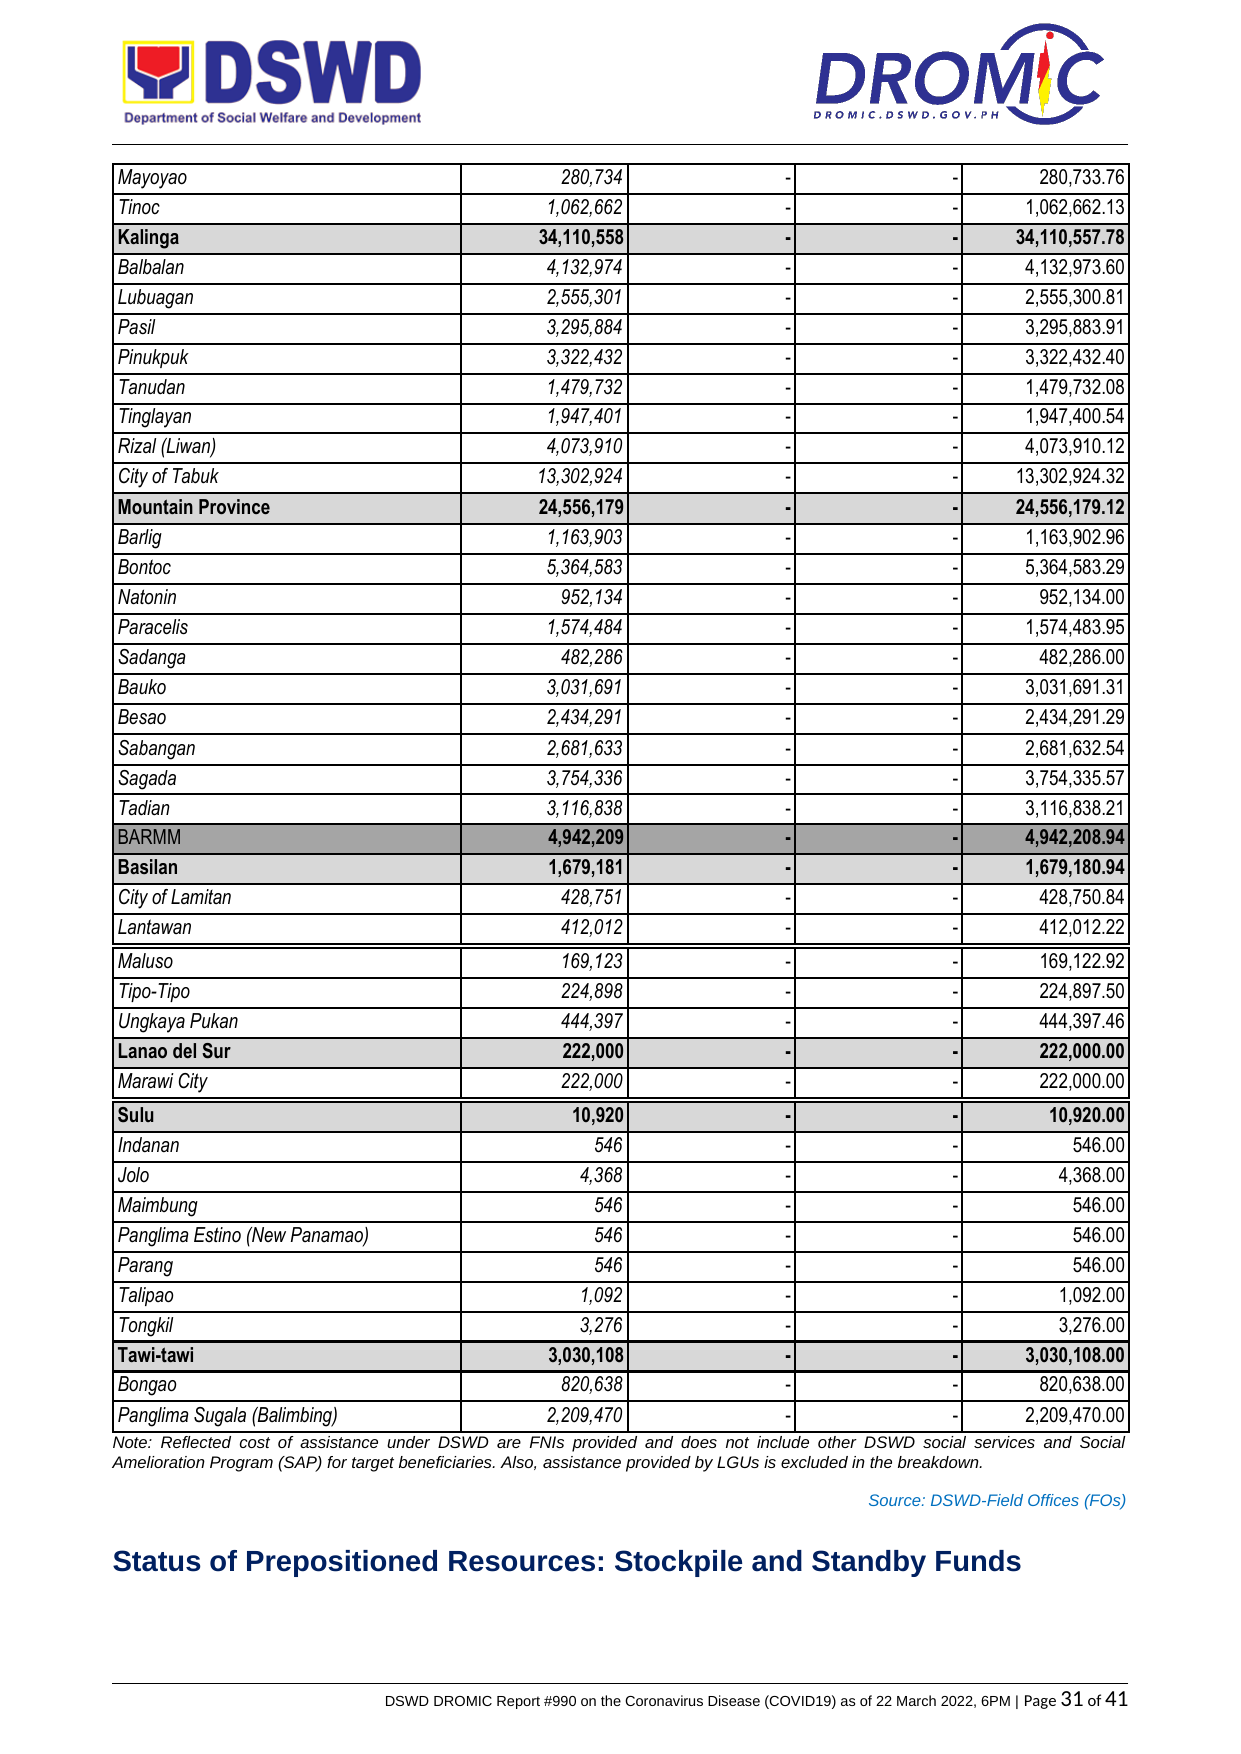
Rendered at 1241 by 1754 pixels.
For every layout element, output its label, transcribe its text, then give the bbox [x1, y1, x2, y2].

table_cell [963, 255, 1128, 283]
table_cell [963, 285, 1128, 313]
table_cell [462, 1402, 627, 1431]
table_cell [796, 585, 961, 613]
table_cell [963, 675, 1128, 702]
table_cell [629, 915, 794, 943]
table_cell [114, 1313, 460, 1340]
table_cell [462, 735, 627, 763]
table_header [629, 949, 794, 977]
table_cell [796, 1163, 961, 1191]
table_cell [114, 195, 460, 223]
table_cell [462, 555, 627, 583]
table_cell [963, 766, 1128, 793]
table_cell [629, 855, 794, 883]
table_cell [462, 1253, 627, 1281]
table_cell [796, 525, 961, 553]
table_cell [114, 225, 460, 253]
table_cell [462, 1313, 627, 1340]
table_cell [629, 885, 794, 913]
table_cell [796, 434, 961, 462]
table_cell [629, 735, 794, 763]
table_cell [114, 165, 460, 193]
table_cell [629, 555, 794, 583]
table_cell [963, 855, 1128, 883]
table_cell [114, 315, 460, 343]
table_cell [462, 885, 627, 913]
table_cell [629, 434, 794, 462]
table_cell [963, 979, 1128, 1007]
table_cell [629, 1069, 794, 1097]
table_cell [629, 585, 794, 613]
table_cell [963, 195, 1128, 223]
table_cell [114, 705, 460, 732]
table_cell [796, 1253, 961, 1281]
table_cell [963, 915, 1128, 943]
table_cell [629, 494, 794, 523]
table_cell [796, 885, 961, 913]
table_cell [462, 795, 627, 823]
text Source: DSWD-Field Offices (FOs) [112, 1491, 1128, 1510]
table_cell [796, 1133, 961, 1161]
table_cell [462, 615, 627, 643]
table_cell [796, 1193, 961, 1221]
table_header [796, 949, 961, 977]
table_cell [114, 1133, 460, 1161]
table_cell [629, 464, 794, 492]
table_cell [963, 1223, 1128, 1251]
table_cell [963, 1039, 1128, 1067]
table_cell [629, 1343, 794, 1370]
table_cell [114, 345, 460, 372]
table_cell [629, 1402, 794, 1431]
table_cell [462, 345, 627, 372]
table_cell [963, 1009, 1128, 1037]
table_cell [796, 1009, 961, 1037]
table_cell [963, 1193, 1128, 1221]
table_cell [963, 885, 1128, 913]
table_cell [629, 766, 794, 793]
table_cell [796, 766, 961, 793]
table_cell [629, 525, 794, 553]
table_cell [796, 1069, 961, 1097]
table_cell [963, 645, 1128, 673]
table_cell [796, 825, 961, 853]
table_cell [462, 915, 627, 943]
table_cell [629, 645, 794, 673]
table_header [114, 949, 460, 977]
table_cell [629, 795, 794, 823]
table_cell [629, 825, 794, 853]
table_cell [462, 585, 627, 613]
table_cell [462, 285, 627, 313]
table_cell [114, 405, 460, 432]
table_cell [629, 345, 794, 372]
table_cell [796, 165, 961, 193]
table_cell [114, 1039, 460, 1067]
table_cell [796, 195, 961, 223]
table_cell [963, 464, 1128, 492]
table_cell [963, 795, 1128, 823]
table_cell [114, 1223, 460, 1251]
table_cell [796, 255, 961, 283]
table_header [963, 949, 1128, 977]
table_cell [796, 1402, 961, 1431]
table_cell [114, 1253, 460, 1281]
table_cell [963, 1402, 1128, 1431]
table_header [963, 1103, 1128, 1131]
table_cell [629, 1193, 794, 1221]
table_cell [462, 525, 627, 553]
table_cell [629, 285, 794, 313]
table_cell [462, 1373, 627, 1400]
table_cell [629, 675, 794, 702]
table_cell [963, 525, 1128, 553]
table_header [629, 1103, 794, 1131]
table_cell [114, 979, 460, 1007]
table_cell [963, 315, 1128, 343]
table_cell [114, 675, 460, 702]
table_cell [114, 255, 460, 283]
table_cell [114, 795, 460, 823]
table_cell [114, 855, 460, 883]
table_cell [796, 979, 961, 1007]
text Note: Reflected cost of assistance under DSWD are FNIs provided and does not include other DSWD social services and Social Amelioration Program (SAP) for target beneficiaries. Also, assistance provided by LGUs is excluded in the breakdown. [112, 1433, 1128, 1472]
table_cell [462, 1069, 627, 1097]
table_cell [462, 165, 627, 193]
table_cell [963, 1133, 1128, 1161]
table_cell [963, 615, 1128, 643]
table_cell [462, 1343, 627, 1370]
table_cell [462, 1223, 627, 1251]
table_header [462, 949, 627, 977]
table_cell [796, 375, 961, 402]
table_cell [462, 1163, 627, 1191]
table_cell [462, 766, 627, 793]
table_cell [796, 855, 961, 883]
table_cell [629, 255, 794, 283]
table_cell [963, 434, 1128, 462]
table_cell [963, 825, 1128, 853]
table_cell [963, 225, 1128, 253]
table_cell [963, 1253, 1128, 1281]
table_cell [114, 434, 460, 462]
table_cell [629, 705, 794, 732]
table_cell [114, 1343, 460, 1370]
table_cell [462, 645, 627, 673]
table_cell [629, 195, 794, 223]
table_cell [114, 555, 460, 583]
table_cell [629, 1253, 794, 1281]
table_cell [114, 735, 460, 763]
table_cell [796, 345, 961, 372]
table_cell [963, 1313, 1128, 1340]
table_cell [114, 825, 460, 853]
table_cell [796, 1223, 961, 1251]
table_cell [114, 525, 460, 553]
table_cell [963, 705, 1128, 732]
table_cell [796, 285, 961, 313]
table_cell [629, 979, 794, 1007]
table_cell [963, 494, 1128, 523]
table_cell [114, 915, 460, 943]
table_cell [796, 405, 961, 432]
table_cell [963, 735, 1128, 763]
picture [781, 23, 1133, 125]
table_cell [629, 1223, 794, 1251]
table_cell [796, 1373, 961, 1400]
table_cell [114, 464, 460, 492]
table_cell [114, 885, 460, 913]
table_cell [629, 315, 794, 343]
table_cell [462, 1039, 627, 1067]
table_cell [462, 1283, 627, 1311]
picture [112, 37, 432, 129]
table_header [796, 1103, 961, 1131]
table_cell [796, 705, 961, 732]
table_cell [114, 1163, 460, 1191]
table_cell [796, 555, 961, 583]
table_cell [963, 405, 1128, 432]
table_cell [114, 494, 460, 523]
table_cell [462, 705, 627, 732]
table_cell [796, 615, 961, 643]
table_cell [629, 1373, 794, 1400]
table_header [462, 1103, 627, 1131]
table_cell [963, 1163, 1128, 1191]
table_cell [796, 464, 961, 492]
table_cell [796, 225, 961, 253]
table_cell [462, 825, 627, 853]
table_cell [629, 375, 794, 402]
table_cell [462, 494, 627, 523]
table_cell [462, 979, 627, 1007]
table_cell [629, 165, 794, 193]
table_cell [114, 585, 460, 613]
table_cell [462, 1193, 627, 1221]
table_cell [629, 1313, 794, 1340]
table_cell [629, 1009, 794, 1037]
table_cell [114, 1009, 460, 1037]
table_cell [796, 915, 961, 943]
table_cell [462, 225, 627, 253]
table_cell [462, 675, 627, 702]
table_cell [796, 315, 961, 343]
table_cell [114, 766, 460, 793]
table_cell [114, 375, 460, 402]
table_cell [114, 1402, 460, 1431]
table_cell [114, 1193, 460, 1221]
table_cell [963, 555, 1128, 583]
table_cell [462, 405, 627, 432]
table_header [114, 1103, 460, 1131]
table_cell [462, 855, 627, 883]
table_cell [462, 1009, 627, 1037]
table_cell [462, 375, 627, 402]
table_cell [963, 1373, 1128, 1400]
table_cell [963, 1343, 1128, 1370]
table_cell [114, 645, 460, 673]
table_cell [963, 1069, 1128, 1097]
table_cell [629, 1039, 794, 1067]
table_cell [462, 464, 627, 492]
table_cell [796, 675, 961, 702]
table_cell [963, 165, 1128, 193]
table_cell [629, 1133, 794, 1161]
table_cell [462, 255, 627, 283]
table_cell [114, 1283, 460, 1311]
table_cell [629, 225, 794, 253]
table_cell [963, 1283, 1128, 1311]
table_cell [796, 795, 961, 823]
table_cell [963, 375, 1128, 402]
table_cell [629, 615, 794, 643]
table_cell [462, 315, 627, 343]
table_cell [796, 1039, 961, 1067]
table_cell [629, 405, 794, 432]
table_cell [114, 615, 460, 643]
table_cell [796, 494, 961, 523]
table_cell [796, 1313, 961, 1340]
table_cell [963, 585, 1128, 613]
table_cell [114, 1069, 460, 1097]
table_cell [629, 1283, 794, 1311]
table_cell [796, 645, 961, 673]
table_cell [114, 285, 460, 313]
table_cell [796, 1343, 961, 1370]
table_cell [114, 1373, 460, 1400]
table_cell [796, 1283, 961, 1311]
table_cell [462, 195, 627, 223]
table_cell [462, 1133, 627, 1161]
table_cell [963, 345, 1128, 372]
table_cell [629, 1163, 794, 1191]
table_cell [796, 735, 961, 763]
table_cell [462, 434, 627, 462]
text Status of Prepositioned Resources: Stockpile and Standby Funds [112, 1543, 1128, 1577]
